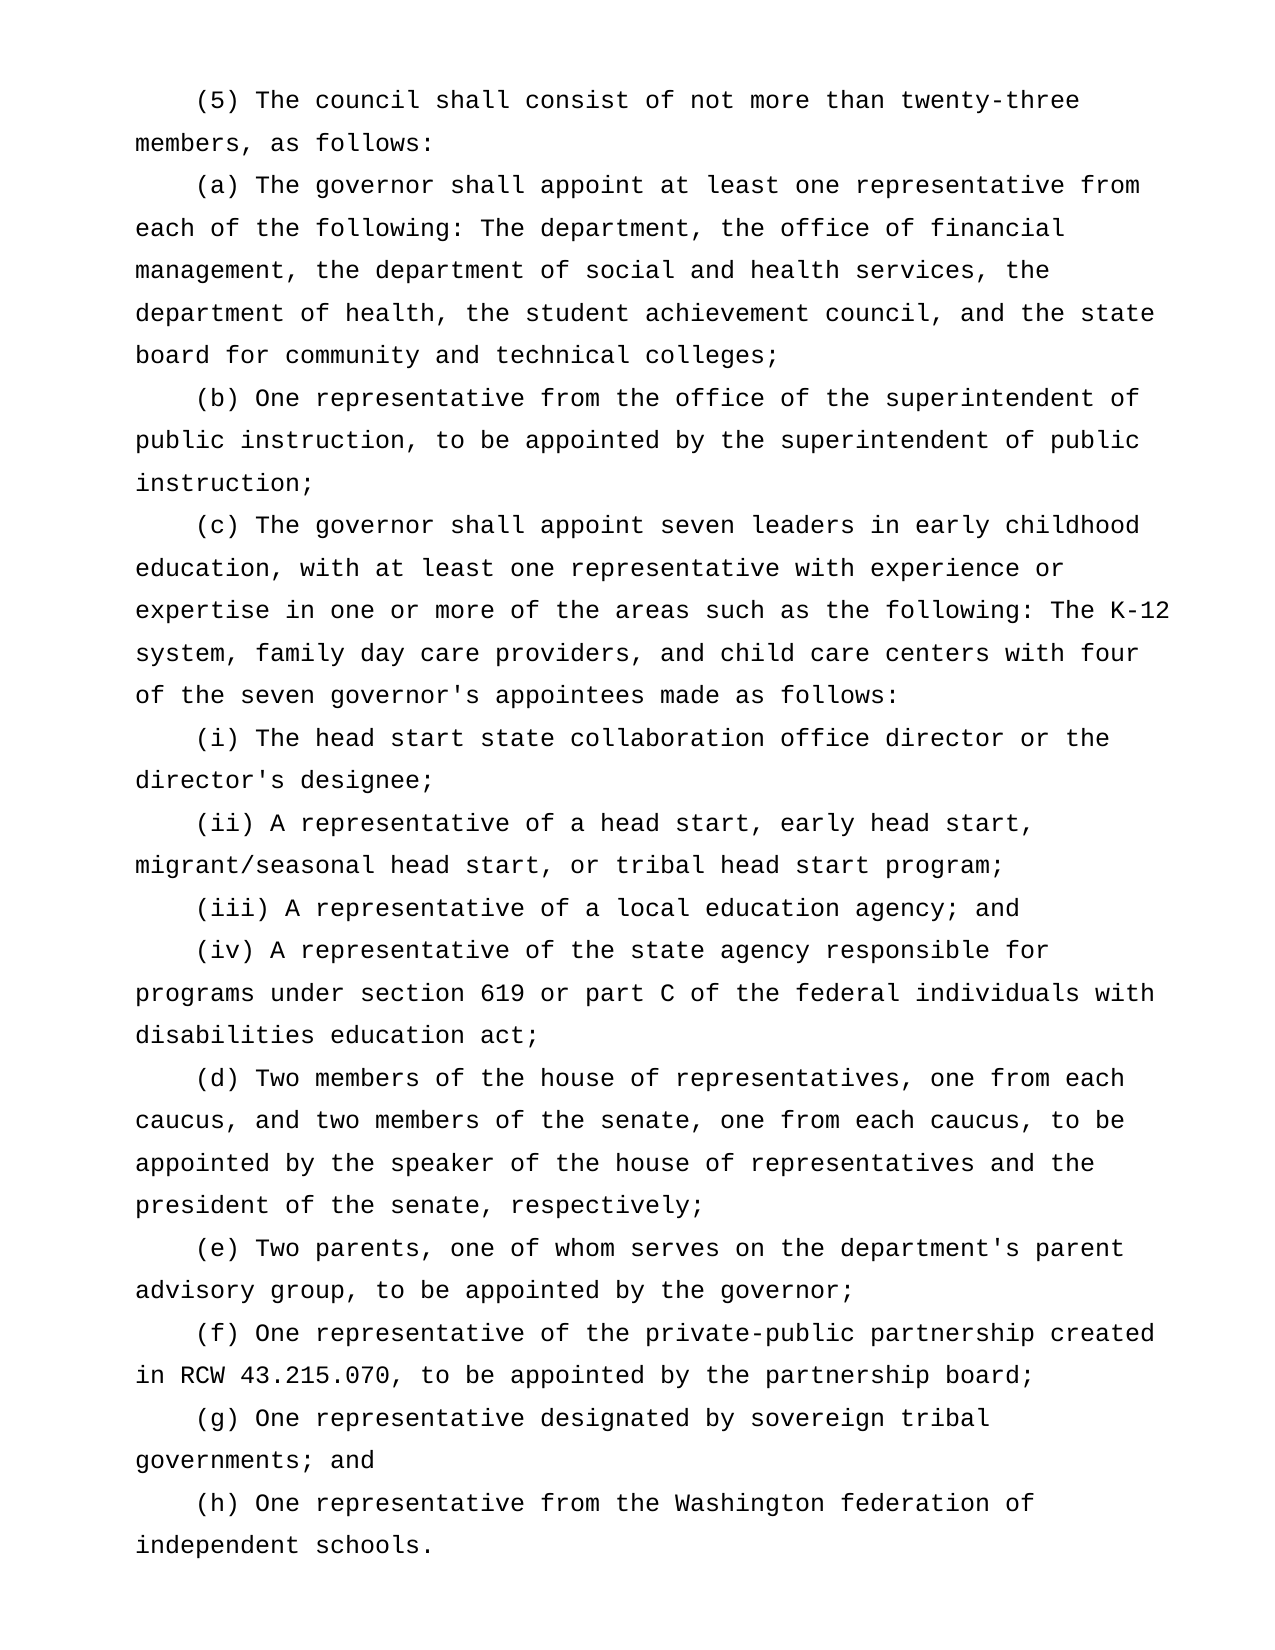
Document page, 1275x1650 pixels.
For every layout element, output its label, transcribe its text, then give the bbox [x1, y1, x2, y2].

text (d) Two members of the house of representatives, one from each caucus, and two members of the senate, one from each caucus, to be appointed by the speaker of the house of representatives and the president of the senate, respectively; [135, 1052, 1170, 1222]
text (e) Two parents, one of whom serves on the department's parent advisory group, to be appointed by the governor; [135, 1222, 1170, 1307]
text (f) One representative of the private-public partnership created in RCW 43.215.070, to be appointed by the partnership board; [135, 1307, 1170, 1392]
text (b) One representative from the office of the superintendent of public instruction, to be appointed by the superintendent of public instruction; [135, 372, 1170, 500]
text (iii) A representative of a local education agency; and [135, 882, 1170, 925]
text (a) The governor shall appoint at least one representative from each of the following: The department, the office of financial management, the department of social and health services, the department of health, the student achievement council, and the state board for community and technical colleges; [135, 160, 1170, 372]
text (c) The governor shall appoint seven leaders in early childhood education, with at least one representative with experience or expertise in one or more of the areas such as the following: The K-12 system, family day care providers, and child care centers with four of the seven governor's appointees made as follows: [135, 500, 1170, 712]
text (i) The head start state collaboration office director or the director's designee; [135, 712, 1170, 797]
text (h) One representative from the Washington federation of independent schools. [135, 1477, 1170, 1562]
text (5) The council shall consist of not more than twenty-three members, as follows: [135, 75, 1170, 160]
text (g) One representative designated by sovereign tribal governments; and [135, 1392, 1170, 1477]
text (ii) A representative of a head start, early head start, migrant/seasonal head start, or tribal head start program; [135, 797, 1170, 882]
text (iv) A representative of the state agency responsible for programs under section 619 or part C of the federal individuals with disabilities education act; [135, 925, 1170, 1052]
